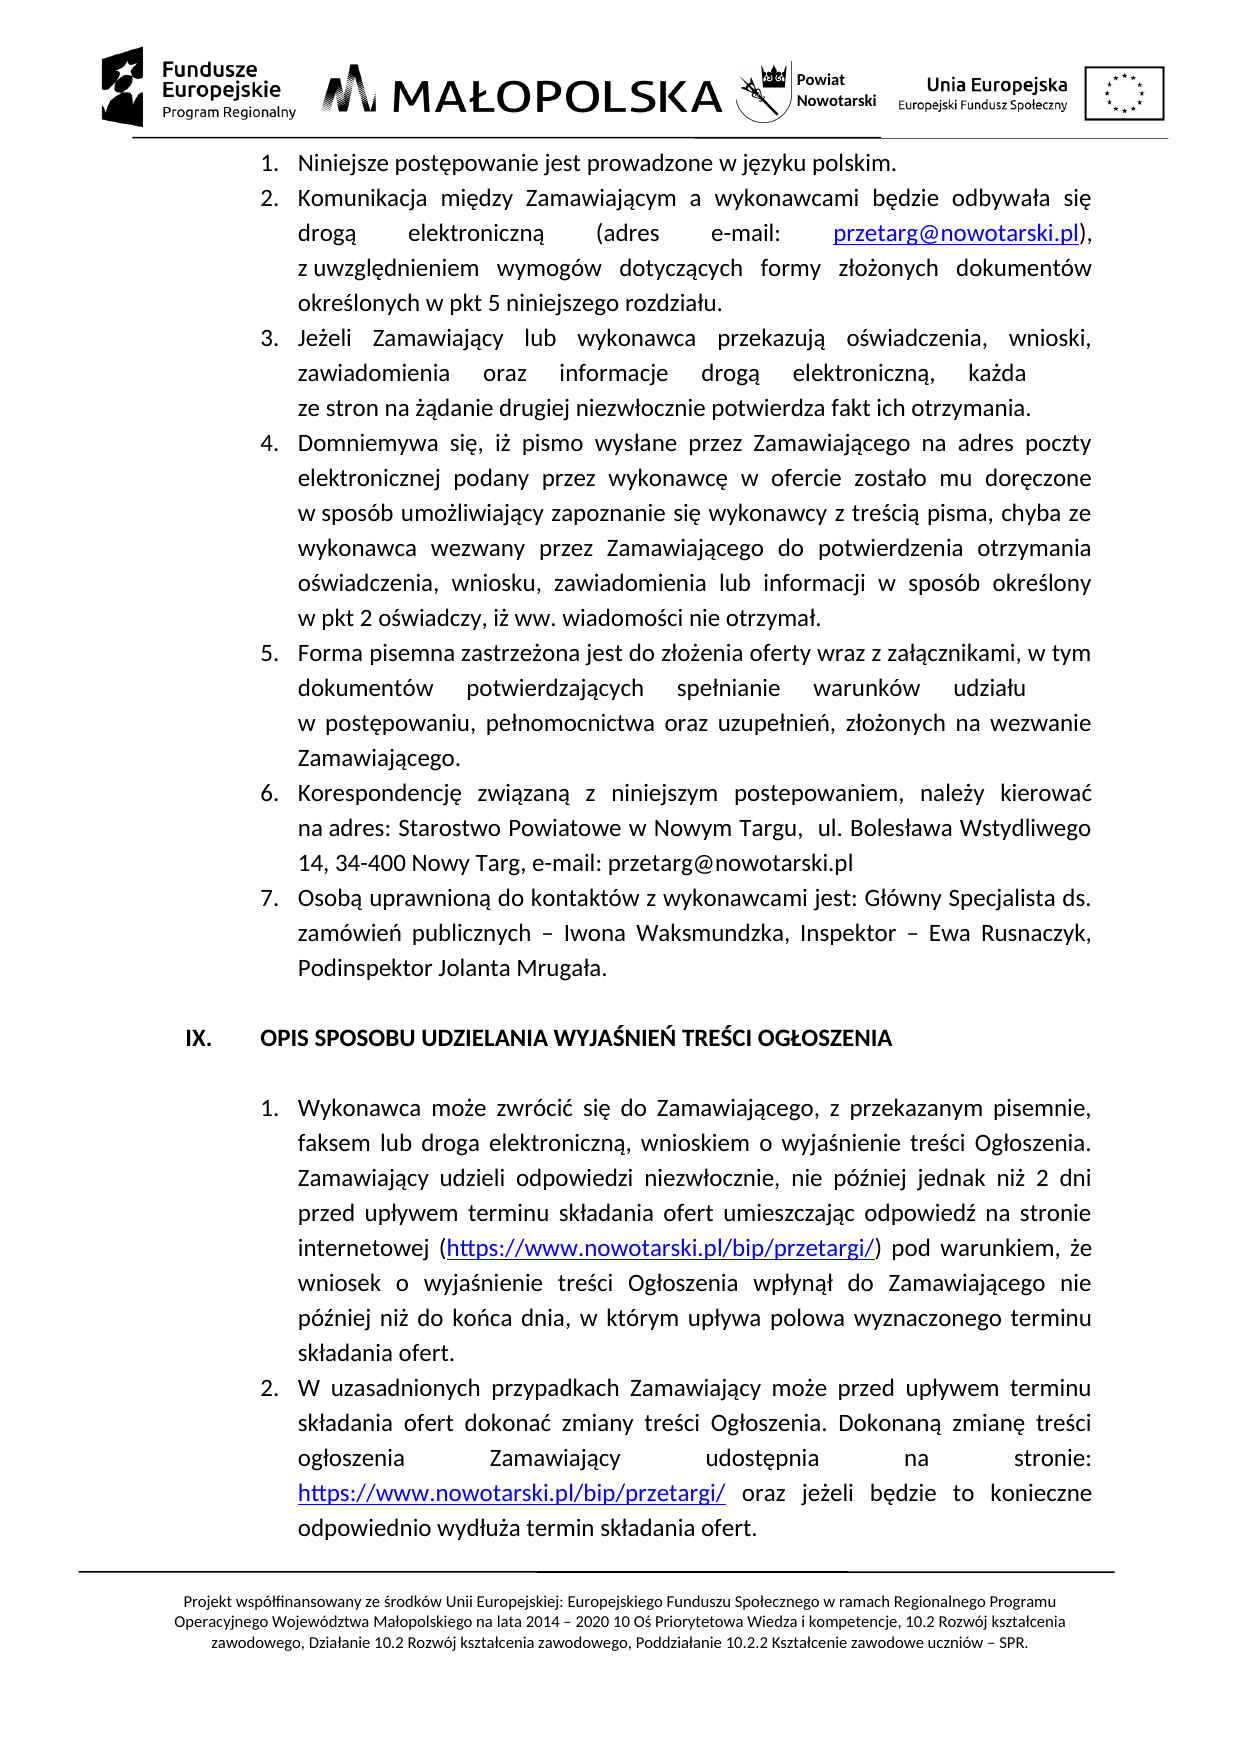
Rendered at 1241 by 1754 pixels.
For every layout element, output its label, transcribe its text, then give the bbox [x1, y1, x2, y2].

picture [881, 48, 1182, 138]
list Korespondencję związaną z niniejszym postepowaniem, należy kierować na adres: Starostwo Powiatowe w Nowym Targu, ul. Bolesława Wstydliwego 14, 34-400 Nowy Targ, e-mail: przetarg@nowotarski.pl [260, 778, 1093, 878]
list W uzasadnionych przypadkach Zamawiający może przed upływem terminu składania ofert dokonać zmiany treści Ogłoszenia. Dokonaną zmianę treści ogłoszenia Zamawiający udostępnia na stronie: https://www.nowotarski.pl/bip/przetargi/ oraz jeżeli będzie to konieczne odpowiednio wydłuża termin składania ofert. [260, 1373, 1093, 1543]
list OPIS SPOSOBU UDZIELANIA WYJAŚNIEŃ TREŚCI OGŁOSZENIA [185, 1023, 1093, 1053]
list Niniejsze postępowanie jest prowadzone w języku polskim. [260, 148, 1093, 178]
list Domniemywa się, iż pismo wysłane przez Zamawiającego na adres poczty elektronicznej podany przez wykonawcę w ofercie zostało mu doręczone w sposób umożliwiający zapoznanie się wykonawcy z treścią pisma, chyba ze wykonawca wezwany przez Zamawiającego do potwierdzenia otrzymania oświadczenia, wniosku, zawiadomienia lub informacji w sposób określony w pkt 2 oświadczy, iż ww. wiadomości nie otrzymał. [260, 428, 1093, 633]
list Jeżeli Zamawiający lub wykonawca przekazują oświadczenia, wnioski, zawiadomienia oraz informacje drogą elektroniczną, każda ze stron na żądanie drugiej niezwłocznie potwierdza fakt ich otrzymania. [260, 323, 1093, 423]
picture [81, 26, 729, 147]
list Komunikacja między Zamawiającym a wykonawcami będzie odbywała się drogą elektroniczną (adres e-mail: przetarg@nowotarski.pl), z uwzględnieniem wymogów dotyczących formy złożonych dokumentów określonych w pkt 5 niniejszego rozdziału. [260, 183, 1093, 318]
list Osobą uprawnioną do kontaktów z wykonawcami jest: Główny Specjalista ds. zamówień publicznych – Iwona Waksmundzka, Inspektor – Ewa Rusnaczyk, Podinspektor Jolanta Mrugała. [260, 883, 1093, 983]
list Forma pisemna zastrzeżona jest do złożenia oferty wraz z załącznikami, w tym dokumentów potwierdzających spełnianie warunków udziału w postępowaniu, pełnomocnictwa oraz uzupełnień, złożonych na wezwanie Zamawiającego. [260, 638, 1093, 773]
list Wykonawca może zwrócić się do Zamawiającego, z przekazanym pisemnie, faksem lub droga elektroniczną, wnioskiem o wyjaśnienie treści Ogłoszenia. Zamawiający udzieli odpowiedzi niezwłocznie, nie później jednak niż 2 dni przed upływem terminu składania ofert umieszczając odpowiedź na stronie internetowej (https://www.nowotarski.pl/bip/przetargi/) pod warunkiem, że wniosek o wyjaśnienie treści Ogłoszenia wpłynął do Zamawiającego nie później niż do końca dnia, w którym upływa polowa wyznaczonego terminu składania ofert. [260, 1093, 1093, 1368]
